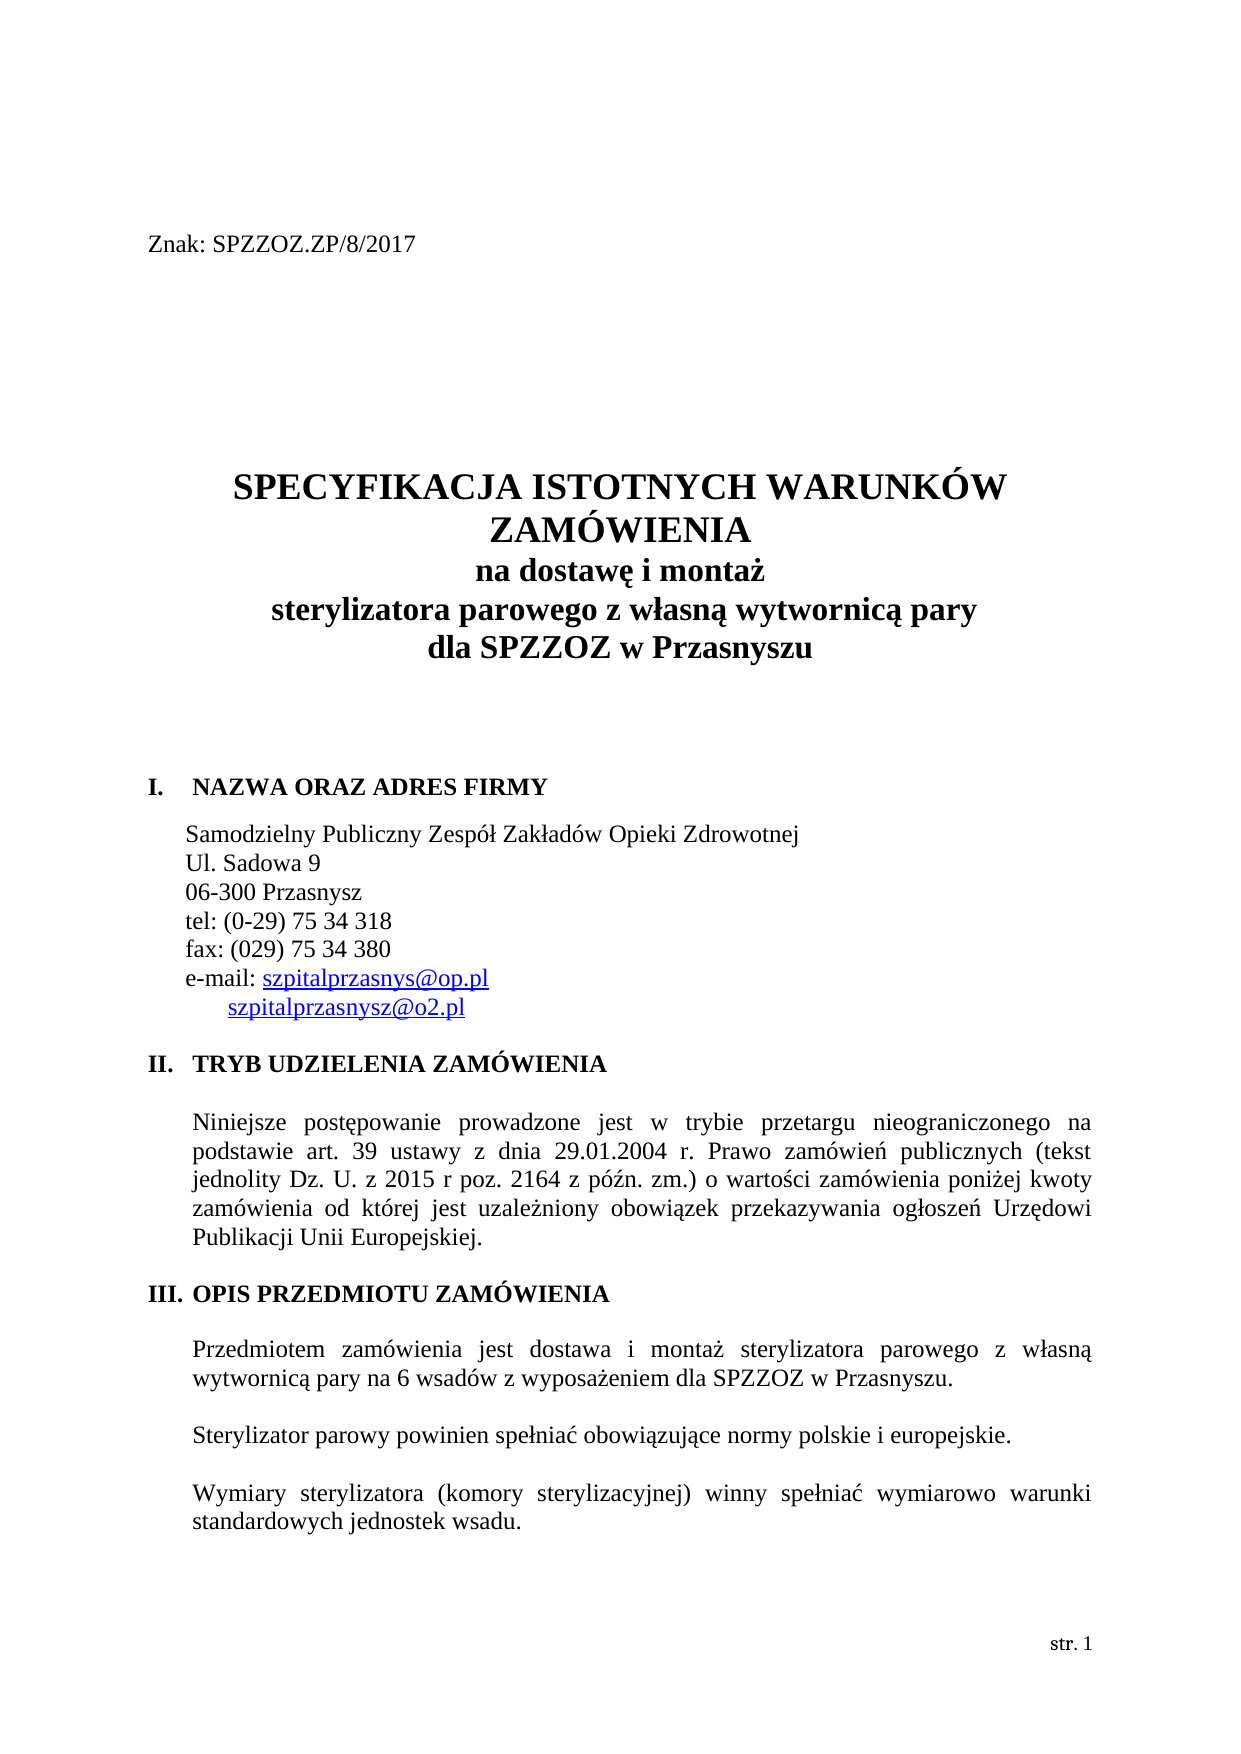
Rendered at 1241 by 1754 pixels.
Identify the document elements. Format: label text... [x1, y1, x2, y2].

text fax: (029) 75 34 380 [185, 934, 1092, 963]
text dla SPZZOZ w Przasnyszu [148, 627, 1092, 666]
text SPECYFIKACJA ISTOTNYCH WARUNKÓW ZAMÓWIENIA [148, 464, 1092, 551]
list TRYB UDZIELENIA ZAMÓWIENIA [148, 1049, 1092, 1078]
text sterylizatora parowego z własną wytwornicą pary [148, 589, 1092, 627]
text Sterylizator parowy powinien spełniać obowiązujące normy polskie i europejskie. [148, 1420, 1092, 1449]
list NAZWA ORAZ ADRES FIRMY [148, 772, 1092, 800]
text Niniejsze postępowanie prowadzone jest w trybie przetargu nieograniczonego na podstawie art. 39 ustawy z dnia 29.01.2004 r. Prawo zamówień publicznych (tekst jednolity Dz. U. z 2015 r poz. 2164 z późn. zm.) o wartości zamówienia poniżej kwoty zamówienia od której jest uzależniony obowiązek przekazywania ogłoszeń Urzędowi Publikacji Unii Europejskiej. [192, 1107, 1092, 1251]
list OPIS PRZEDMIOTU ZAMÓWIENIA [148, 1279, 1092, 1308]
text Wymiary sterylizatora (komory sterylizacyjnej) winny spełniać wymiarowo warunki standardowych jednostek wsadu. [192, 1478, 1092, 1535]
text Samodzielny Publiczny Zespół Zakładów Opieki Zdrowotnej [185, 819, 1092, 848]
text 06-300 Przasnysz [185, 877, 1092, 906]
text e-mail: szpitalprzasnys@op.pl [185, 963, 1092, 992]
text na dostawę i montaż [148, 551, 1092, 589]
text Ul. Sadowa 9 [185, 848, 1092, 877]
text szpitalprzasnysz@o2.pl [185, 992, 1092, 1021]
text Przedmiotem zamówienia jest dostawa i montaż sterylizatora parowego z własną wytwornicą pary na 6 wsadów z wyposażeniem dla SPZZOZ w Przasnyszu. [192, 1334, 1092, 1392]
text Znak: SPZZOZ.ZP/8/2017 [148, 229, 1092, 258]
text tel: (0-29) 75 34 318 [185, 906, 1092, 934]
